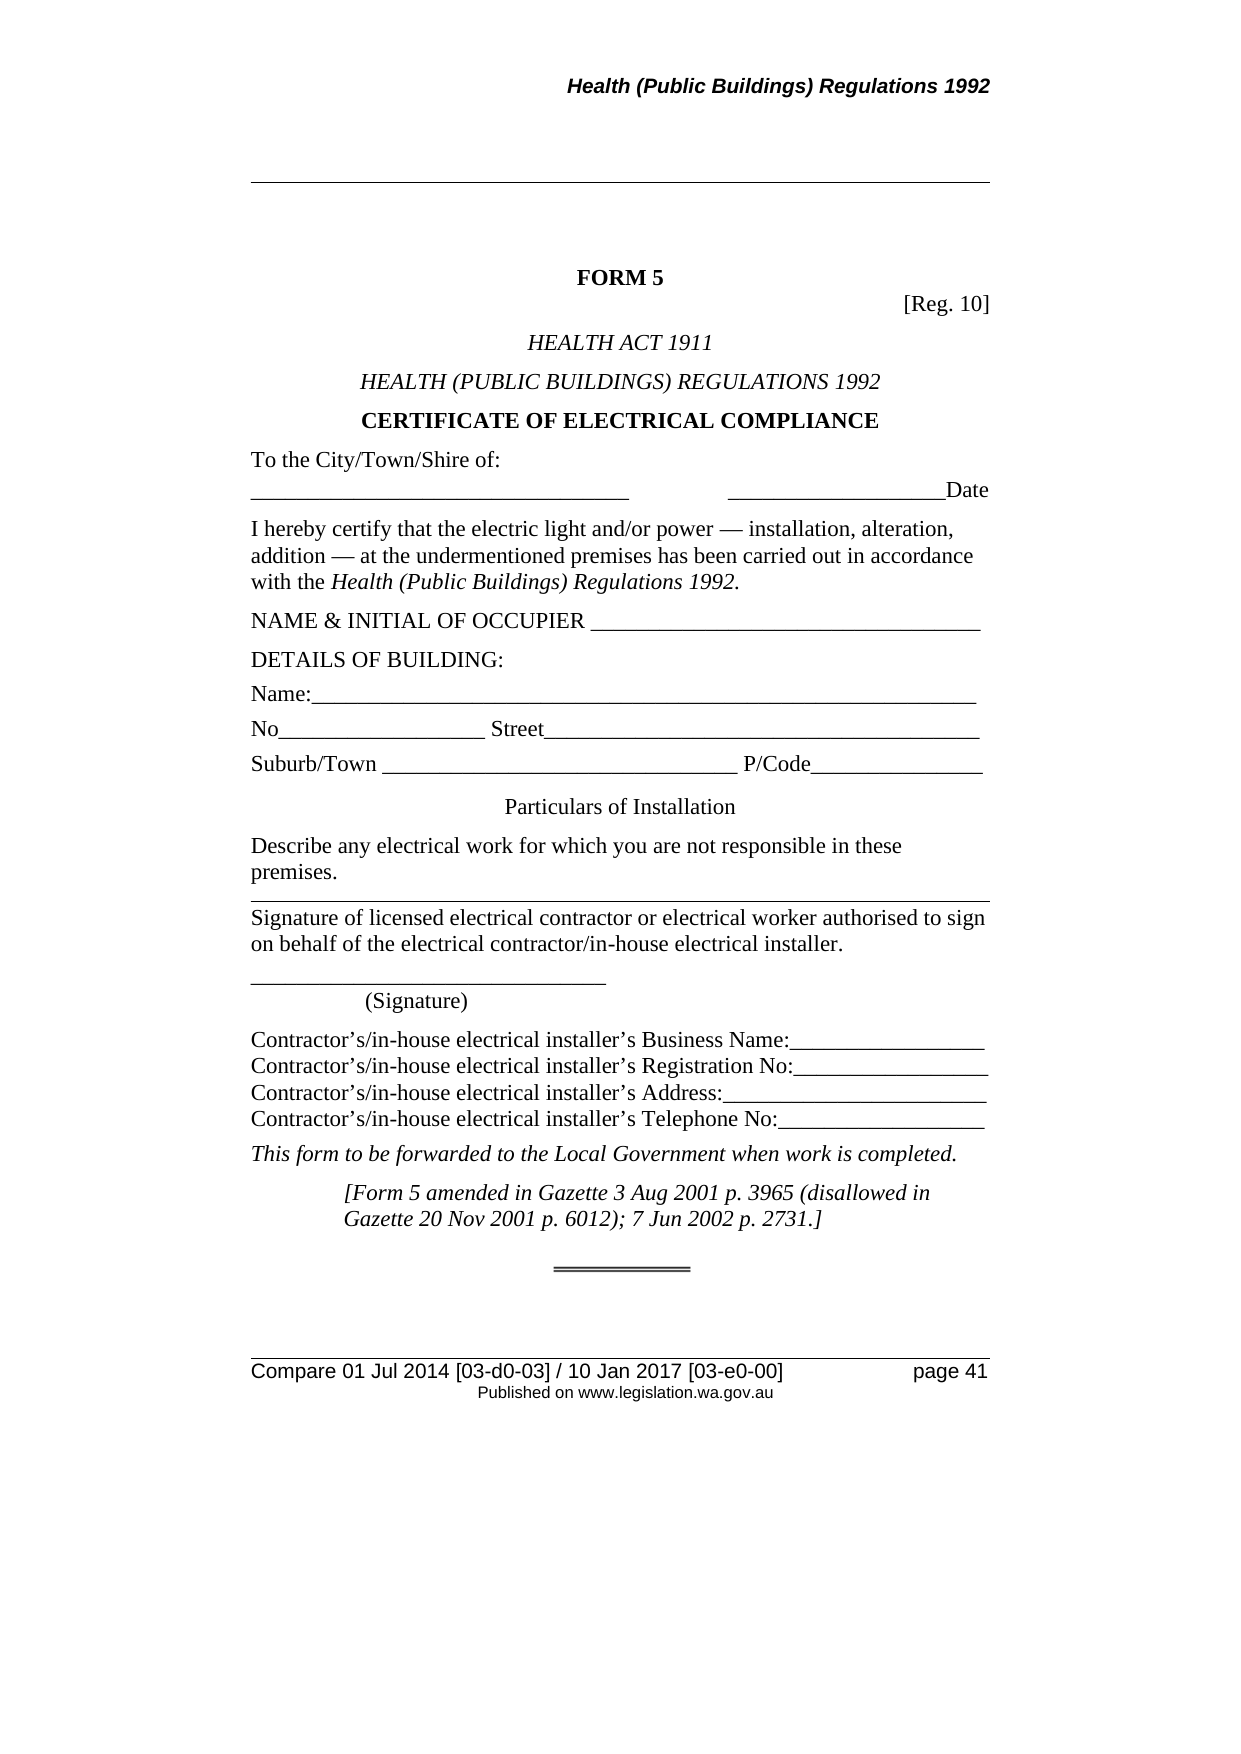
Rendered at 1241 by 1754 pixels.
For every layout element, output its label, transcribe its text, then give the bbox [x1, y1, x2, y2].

text [Form 5 amended in Gazette 3 Aug 2001 p. 3965 (disallowed in Gazette 20 Nov 2001 p. 6012); 7 Jun 2002 p. 2731.] [251, 1179, 990, 1232]
text I hereby certify that the electric light and/or power — installation, alteration, addition — at the undermentioned premises has been carried out in accordance with the Health (Public Buildings) Regulations 1992. [251, 515, 990, 594]
subtitle HEALTH ACT 1911 [251, 329, 990, 356]
subtitle FORM 5 [251, 264, 990, 291]
text Contractor’s/in-house electrical installer’s Address:_______________________ [251, 1079, 990, 1105]
text This form to be forwarded to the Local Government when work is completed. [251, 1140, 990, 1166]
text Contractor’s/in-house electrical installer’s Telephone No:__________________ [251, 1105, 990, 1132]
text Particulars of Installation [251, 793, 990, 819]
text Signature of licensed electrical contractor or electrical worker authorised to sign on behalf of the electrical contractor/in-house electrical installer. [251, 902, 990, 957]
text No__________________ Street______________________________________ [251, 715, 990, 741]
text NAME & INITIAL OF OCCUPIER __________________________________ [251, 607, 990, 633]
text Suburb/Town _______________________________ P/Code_______________ [251, 750, 990, 776]
text Describe any electrical work for which you are not responsible in these premises. [251, 832, 990, 884]
picture [543, 1256, 697, 1285]
text To the City/Town/Shire of: [251, 446, 990, 472]
text Contractor’s/in-house electrical installer’s Registration No:_________________ [251, 1053, 990, 1079]
text _______________________________ [251, 961, 990, 987]
text _________________________________ ___________________Date [251, 476, 990, 503]
text DETAILS OF BUILDING: [251, 646, 990, 672]
subtitle CERTIFICATE OF ELECTRICAL COMPLIANCE [251, 407, 990, 433]
text (Signature) [251, 987, 990, 1014]
subtitle HEALTH (PUBLIC BUILDINGS) REGULATIONS 1992 [251, 368, 990, 394]
text Name:__________________________________________________________ [251, 680, 990, 707]
text [Reg. 10] [251, 291, 990, 317]
text Contractor’s/in-house electrical installer’s Business Name:_________________ [251, 1026, 990, 1053]
